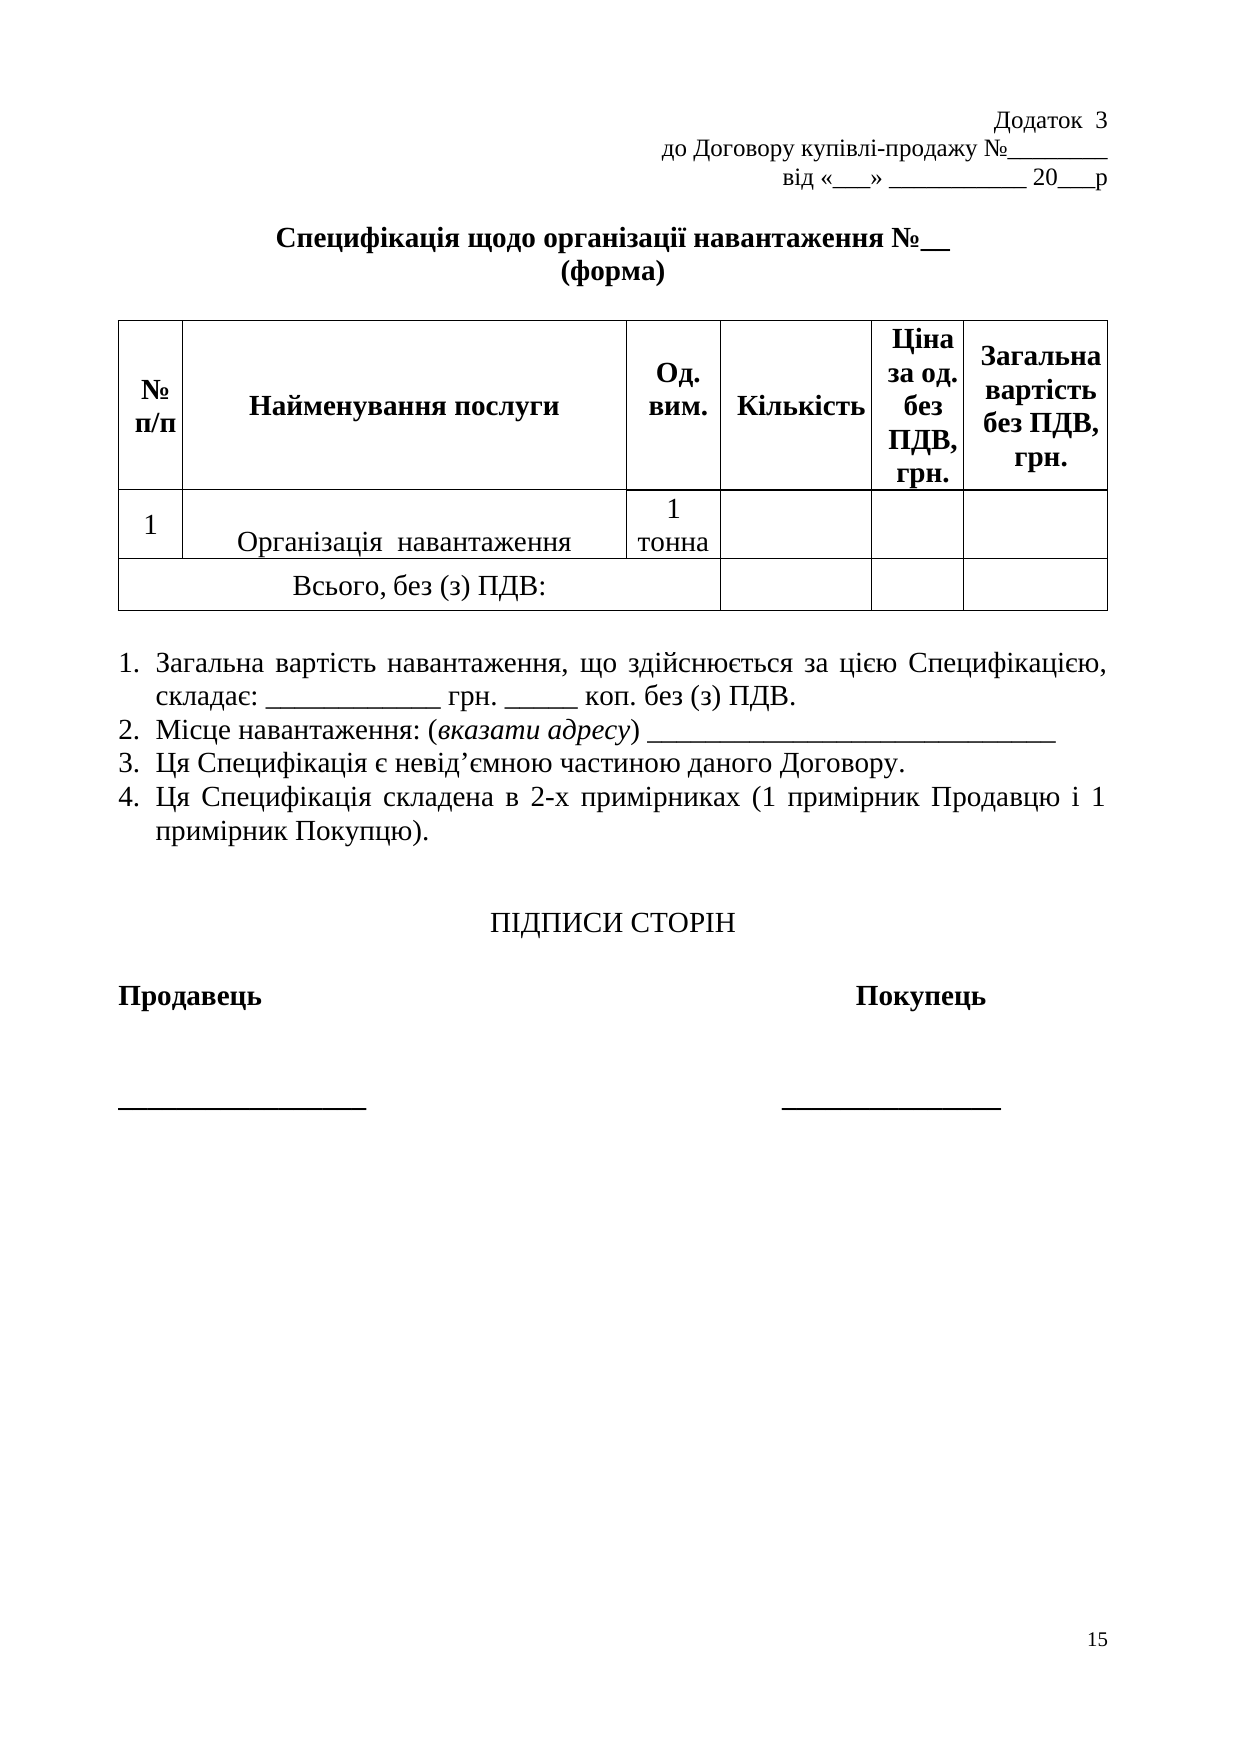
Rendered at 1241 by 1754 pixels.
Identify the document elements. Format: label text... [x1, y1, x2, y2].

text до Договору купівлі-продажу №________ [118, 133, 1107, 162]
table_cell [872, 559, 963, 610]
table_cell [872, 491, 963, 558]
table_header Ціна за од. без ПДВ, грн. [872, 321, 963, 489]
text _________________ _______________ [118, 1079, 1107, 1112]
table_cell [964, 491, 1107, 558]
text Додаток 3 [118, 105, 1107, 133]
text від «___» ___________ 20___р [118, 162, 1107, 191]
table_cell 1 тонна [627, 491, 720, 558]
list Ця Специфікація є невід’ємною частиною даного Договору. [118, 746, 1107, 779]
table_header Найменування послуги [183, 321, 626, 489]
table_cell Всього, без (з) ПДВ: [119, 559, 720, 610]
table_cell [721, 491, 871, 558]
text (форма) [118, 253, 1107, 287]
table_header Кількість [721, 321, 871, 489]
table_cell 1 [119, 490, 182, 558]
list Загальна вартість навантаження, що здійснюється за цією Специфікацією, складає: ____________ грн. _____ коп. без (з) ПДВ. [118, 645, 1107, 712]
table_cell Організація навантаження [183, 490, 626, 558]
text Специфікація щодо організації навантаження №__ [118, 220, 1107, 253]
table_cell [964, 559, 1107, 610]
table_header № п/п [119, 321, 182, 489]
table_header Загальна вартість без ПДВ, грн. [964, 321, 1107, 489]
list Місце навантаження: (вказати адресу) ____________________________ [118, 712, 1107, 746]
text Продавець Покупець [118, 978, 1107, 1012]
table_cell [721, 559, 871, 610]
text ПІДПИСИ СТОРІН [118, 905, 1107, 938]
list Ця Специфікація складена в 2-х примірниках (1 примірник Продавцю і 1 примірник Покупцю). [118, 779, 1107, 846]
table_header Од. вим. [627, 321, 720, 489]
